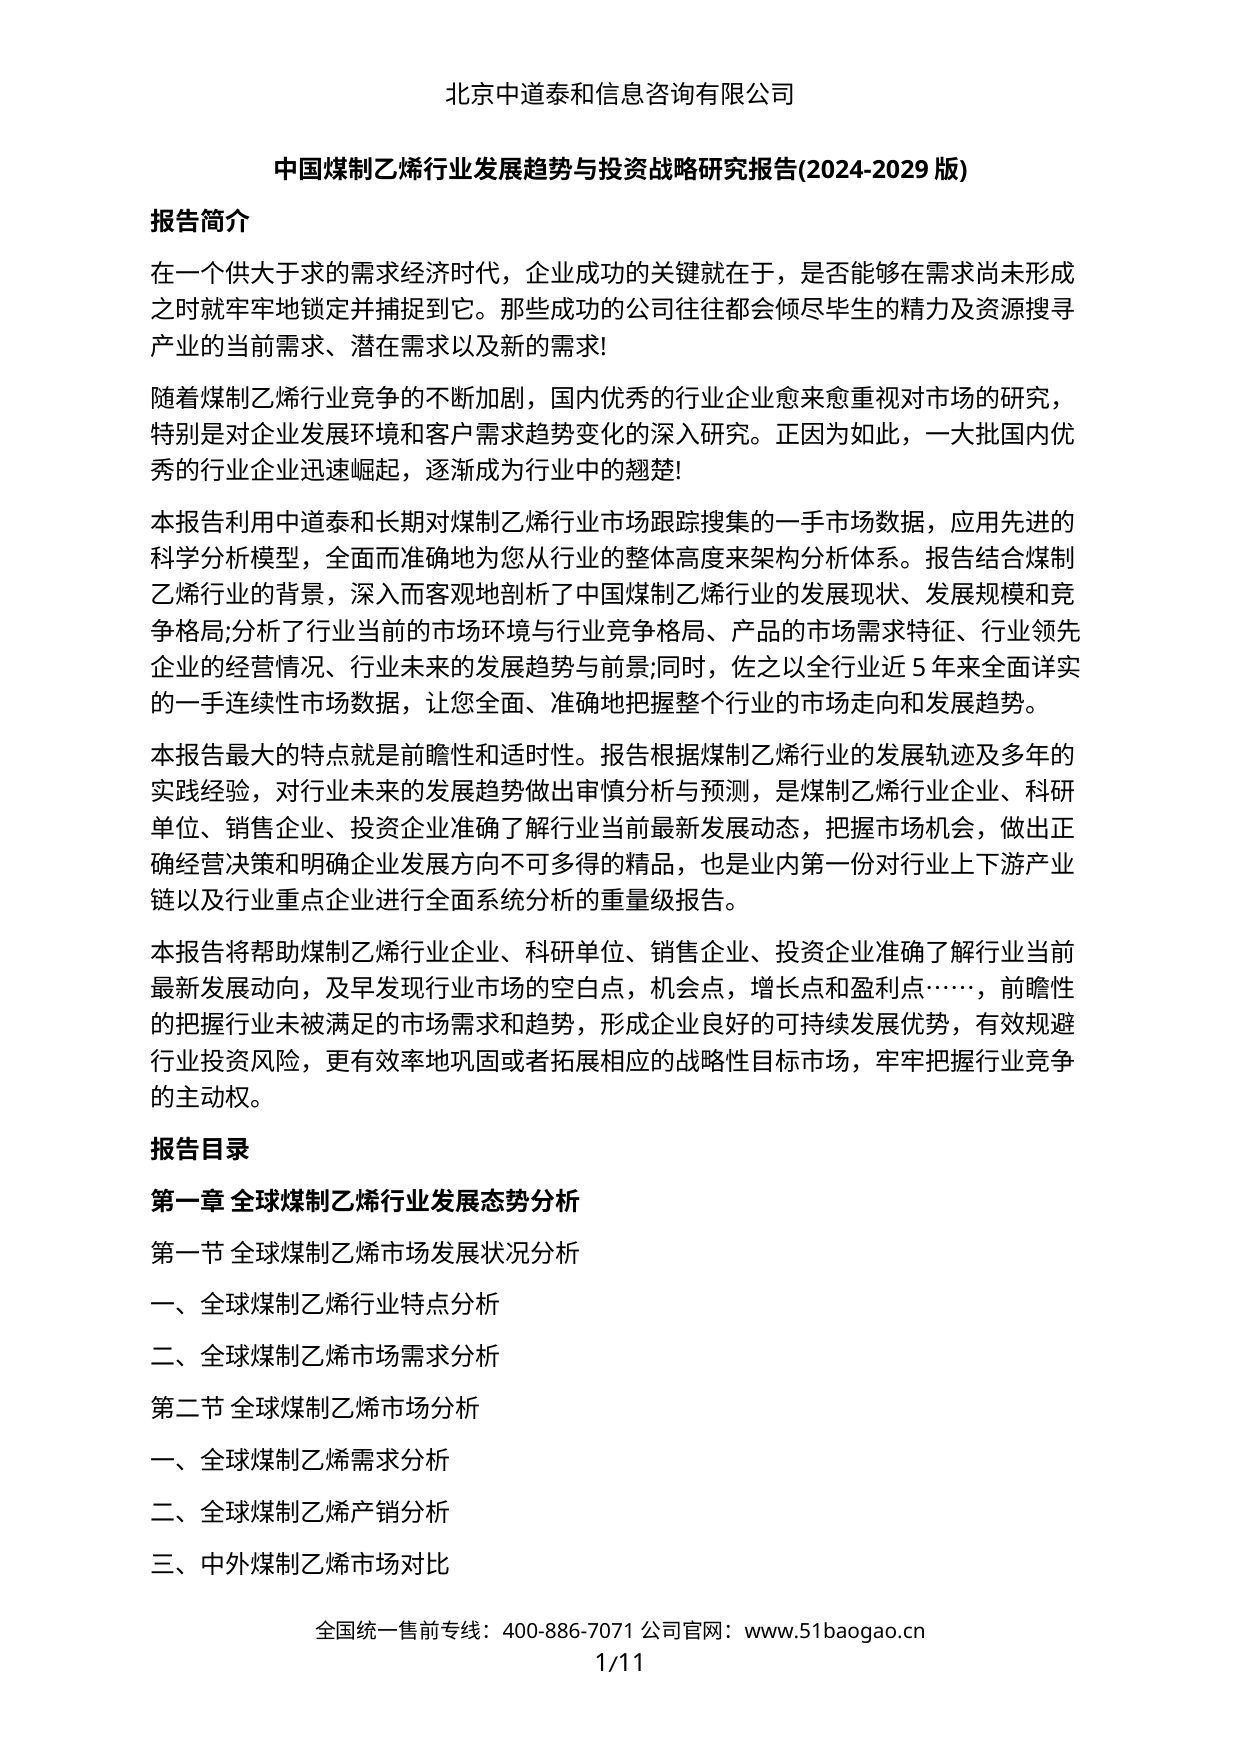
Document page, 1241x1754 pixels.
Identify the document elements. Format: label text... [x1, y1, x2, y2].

text 本报告利用中道泰和长期对煤制乙烯行业市场跟踪搜集的一手市场数据，应用先进的科学分析模型，全面而准确地为您从行业的整体高度来架构分析体系。报告结合煤制乙烯行业的背景，深入而客观地剖析了中国煤制乙烯行业的发展现状、发展规模和竞争格局;分析了行业当前的市场环境与行业竞争格局、产品的市场需求特征、行业领先企业的经营情况、行业未来的发展趋势与前景;同时，佐之以全行业近5年来全面详实的一手连续性市场数据，让您全面、准确地把握整个行业的市场走向和发展趋势。 [150, 502, 1090, 720]
text 第一节 全球煤制乙烯市场发展状况分析 [150, 1233, 1090, 1269]
text 二、全球煤制乙烯产销分析 [150, 1492, 1090, 1529]
text 本报告最大的特点就是前瞻性和适时性。报告根据煤制乙烯行业的发展轨迹及多年的实践经验，对行业未来的发展趋势做出审慎分析与预测，是煤制乙烯行业企业、科研单位、销售企业、投资企业准确了解行业当前最新发展动态，把握市场机会，做出正确经营决策和明确企业发展方向不可多得的精品，也是业内第一份对行业上下游产业链以及行业重点企业进行全面系统分析的重量级报告。 [150, 736, 1090, 917]
text 一、全球煤制乙烯需求分析 [150, 1441, 1090, 1477]
text 本报告将帮助煤制乙烯行业企业、科研单位、销售企业、投资企业准确了解行业当前最新发展动向，及早发现行业市场的空白点，机会点，增长点和盈利点……，前瞻性的把握行业未被满足的市场需求和趋势，形成企业良好的可持续发展优势，有效规避行业投资风险，更有效率地巩固或者拓展相应的战略性目标市场，牢牢把握行业竞争的主动权。 [150, 932, 1090, 1114]
text 中国煤制乙烯行业发展趋势与投资战略研究报告(2024-2029版) [150, 150, 1090, 186]
text 报告目录 [150, 1129, 1090, 1166]
text 随着煤制乙烯行业竞争的不断加剧，国内优秀的行业企业愈来愈重视对市场的研究，特别是对企业发展环境和客户需求趋势变化的深入研究。正因为如此，一大批国内优秀的行业企业迅速崛起，逐渐成为行业中的翘楚! [150, 378, 1090, 487]
text 二、全球煤制乙烯市场需求分析 [150, 1337, 1090, 1373]
text 第一章 全球煤制乙烯行业发展态势分析 [150, 1181, 1090, 1217]
text 报告简介 [150, 202, 1090, 238]
text 第二节 全球煤制乙烯市场分析 [150, 1389, 1090, 1425]
text 一、全球煤制乙烯行业特点分析 [150, 1285, 1090, 1321]
text 在一个供大于求的需求经济时代，企业成功的关键就在于，是否能够在需求尚未形成之时就牢牢地锁定并捕捉到它。那些成功的公司往往都会倾尽毕生的精力及资源搜寻产业的当前需求、潜在需求以及新的需求! [150, 254, 1090, 362]
text 三、中外煤制乙烯市场对比 [150, 1544, 1090, 1581]
